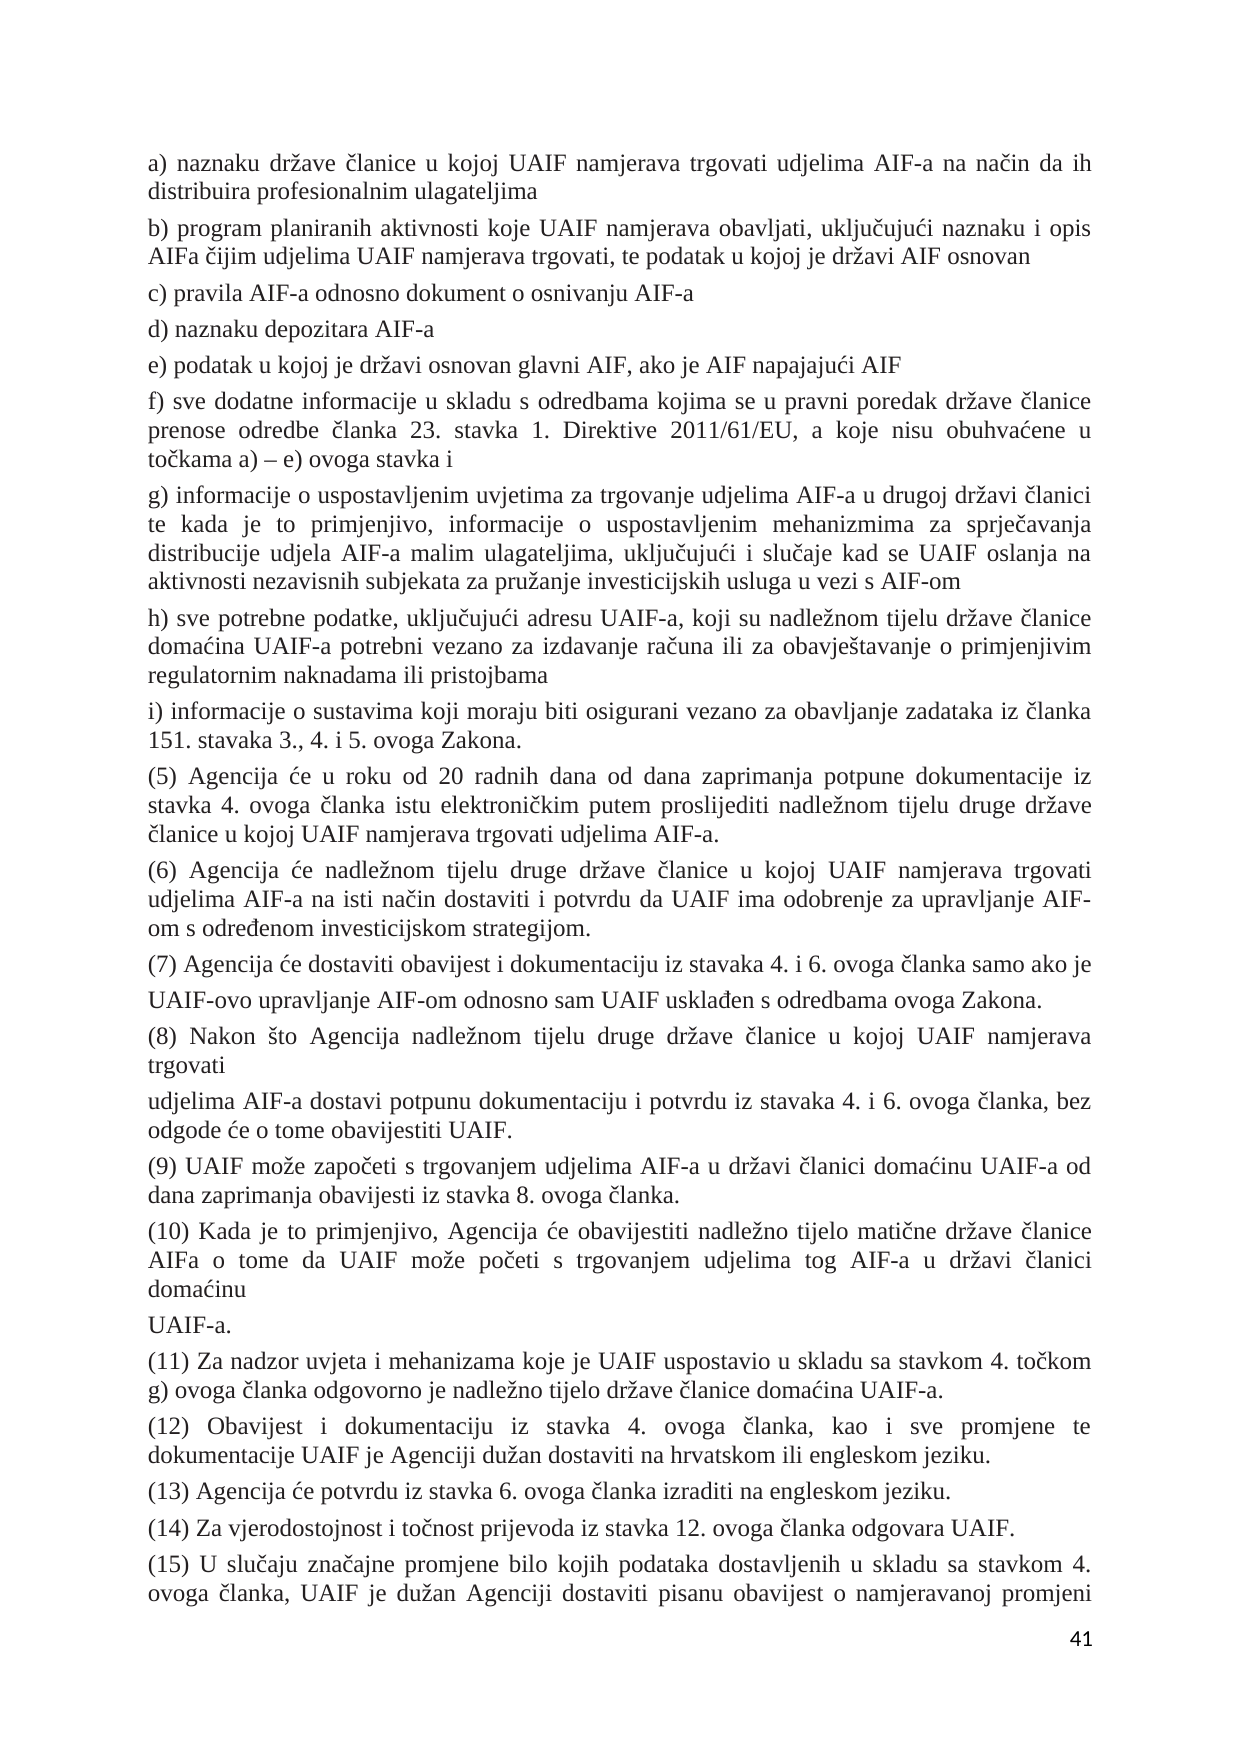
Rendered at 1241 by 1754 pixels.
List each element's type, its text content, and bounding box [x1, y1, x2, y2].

text (13) Agencija će potvrdu iz stavka 6. ovoga članka izraditi na engleskom jeziku. [148, 1476, 1093, 1505]
text d) naznaku depozitara AIF-a [148, 314, 1093, 343]
text (12) Obavijest i dokumentaciju iz stavka 4. ovoga članka, kao i sve promjene te dokumentacije UAIF je Agenciji dužan dostaviti na hrvatskom ili engleskom jeziku. [148, 1411, 1093, 1469]
text e) podatak u kojoj je državi osnovan glavni AIF, ako je AIF napajajući AIF [148, 350, 1093, 379]
text (7) Agencija će dostaviti obavijest i dokumentaciju iz stavaka 4. i 6. ovoga članka samo ako je [148, 949, 1093, 978]
text (9) UAIF može započeti s trgovanjem udjelima AIF-a u državi članici domaćinu UAIF-a od dana zaprimanja obavijesti iz stavka 8. ovoga članka. [148, 1151, 1093, 1209]
text f) sve dodatne informacije u skladu s odredbama kojima se u pravni poredak države članice prenose odredbe članka 23. stavka 1. Direktive 2011/61/EU, a koje nisu obuhvaćene u točkama a) – e) ovoga stavka i [148, 386, 1093, 473]
text (10) Kada je to primjenjivo, Agencija će obavijestiti nadležno tijelo matične države članice AIFa o tome da UAIF može početi s trgovanjem udjelima tog AIF-a u državi članici domaćinu [148, 1216, 1093, 1303]
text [148, 1549, 1093, 1606]
text UAIF-a. [148, 1310, 1093, 1339]
text (5) Agencija će u roku od 20 radnih dana od dana zaprimanja potpune dokumentacije iz stavka 4. ovoga članka istu elektroničkim putem proslijediti nadležnom tijelu druge države članice u kojoj UAIF namjerava trgovati udjelima AIF-a. [148, 761, 1093, 848]
text (14) Za vjerodostojnost i točnost prijevoda iz stavka 12. ovoga članka odgovara UAIF. [148, 1513, 1093, 1541]
text (8) Nakon što Agencija nadležnom tijelu druge države članice u kojoj UAIF namjerava trgovati [148, 1021, 1093, 1079]
text UAIF-ovo upravljanje AIF-om odnosno sam UAIF usklađen s odredbama ovoga Zakona. [148, 985, 1093, 1014]
text b) program planiranih aktivnosti koje UAIF namjerava obavljati, uključujući naznaku i opis AIFa čijim udjelima UAIF namjerava trgovati, te podatak u kojoj je državi AIF osnovan [148, 213, 1093, 270]
text h) sve potrebne podatke, uključujući adresu UAIF-a, koji su nadležnom tijelu države članice domaćina UAIF-a potrebni vezano za izdavanje računa ili za obavještavanje o primjenjivim regulatornim naknadama ili pristojbama [148, 603, 1093, 689]
text c) pravila AIF-a odnosno dokument o osnivanju AIF-a [148, 278, 1093, 306]
text i) informacije o sustavima koji moraju biti osigurani vezano za obavljanje zadataka iz članka 151. stavaka 3., 4. i 5. ovoga Zakona. [148, 696, 1093, 754]
text a) naznaku države članice u kojoj UAIF namjerava trgovati udjelima AIF-a na način da ih distribuira profesionalnim ulagateljima [148, 148, 1093, 205]
text (11) Za nadzor uvjeta i mehanizama koje je UAIF uspostavio u skladu sa stavkom 4. točkom g) ovoga članka odgovorno je nadležno tijelo države članice domaćina UAIF-a. [148, 1346, 1093, 1404]
text udjelima AIF-a dostavi potpunu dokumentaciju i potvrdu iz stavaka 4. i 6. ovoga članka, bez odgode će o tome obavijestiti UAIF. [148, 1086, 1093, 1144]
text g) informacije o uspostavljenim uvjetima za trgovanje udjelima AIF-a u drugoj državi članici te kada je to primjenjivo, informacije o uspostavljenim mehanizmima za sprječavanja distribucije udjela AIF-a malim ulagateljima, uključujući i slučaje kad se UAIF oslanja na aktivnosti nezavisnih subjekata za pružanje investicijskih usluga u vezi s AIF-om [148, 480, 1093, 595]
text (6) Agencija će nadležnom tijelu druge države članice u kojoj UAIF namjerava trgovati udjelima AIF-a na isti način dostaviti i potvrdu da UAIF ima odobrenje za upravljanje AIF-om s određenom investicijskom strategijom. [148, 855, 1093, 941]
